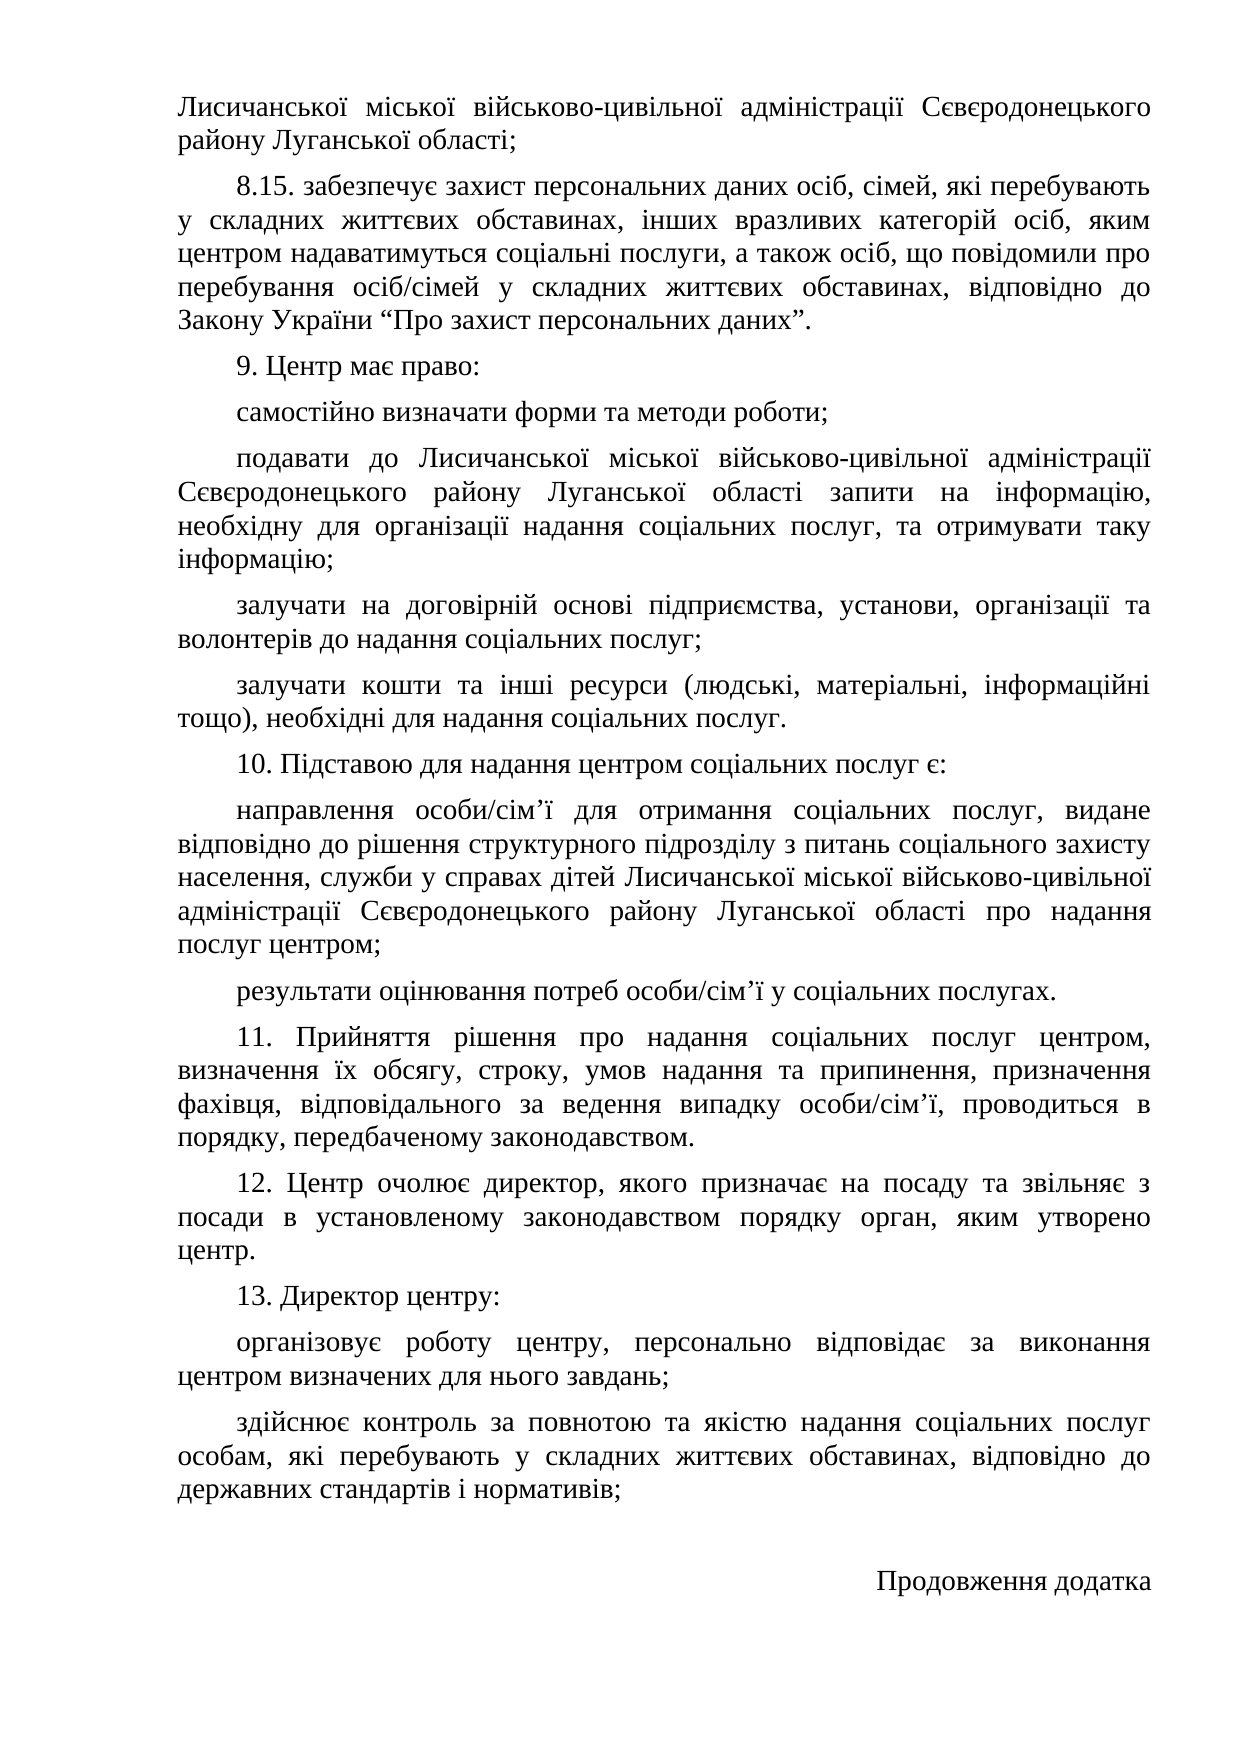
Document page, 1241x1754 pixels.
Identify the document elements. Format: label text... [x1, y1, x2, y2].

text 9. Центр має право: [177, 348, 1152, 382]
text результати оцінювання потреб особи/сім’ї у соціальних послугах. [177, 973, 1152, 1006]
text залучати кошти та інші ресурси (людські, матеріальні, інформаційні тощо), необхідні для надання соціальних послуг. [177, 667, 1152, 734]
text здійснює контроль за повнотою та якістю надання соціальних послуг особам, які перебувають у складних життєвих обставинах, відповідно до державних стандартів і нормативів; [177, 1404, 1152, 1505]
text 12. Центр очолює директор, якого призначає на посаду та звільняє з посади в установленому законодавством порядку орган, яким утворено центр. [177, 1165, 1152, 1266]
text 13. Директор центру: [177, 1278, 1152, 1312]
text подавати до Лисичанської міської військово-цивільної адміністрації Сєвєродонецького району Луганської області запити на інформацію, необхідну для організації надання соціальних послуг, та отримувати таку інформацію; [177, 441, 1152, 575]
text 8.15. забезпечує захист персональних даних осіб, сімей, які перебувають у складних життєвих обставинах, інших вразливих категорій осіб, яким центром надаватимуться соціальні послуги, а також осіб, що повідомили про перебування осіб/сімей у складних життєвих обставинах, відповідно до Закону України “Про захист персональних даних”. [177, 168, 1152, 336]
text Продовження додатка [177, 1563, 1152, 1597]
text самостійно визначати форми та методи роботи; [177, 394, 1152, 428]
text залучати на договірній основі підприємства, установи, організації та волонтерів до надання соціальних послуг; [177, 587, 1152, 654]
text організовує роботу центру, персонально відповідає за виконання центром визначених для нього завдань; [177, 1324, 1152, 1392]
text 11. Прийняття рішення про надання соціальних послуг центром, визначення їх обсягу, строку, умов надання та припинення, призначення фахівця, відповідального за ведення випадку особи/сім’ї, проводиться в порядку, передбаченому законодавством. [177, 1019, 1152, 1153]
text Лисичанської міської військово-цивільної адміністрації Сєвєродонецького району Луганської області; [177, 89, 1152, 156]
text направлення особи/сім’ї для отримання соціальних послуг, видане відповідно до рішення структурного підрозділу з питань соціального захисту населення, служби у справах дітей Лисичанської міської військово-цивільної адміністрації Сєвєродонецького району Луганської області про надання послуг центром; [177, 792, 1152, 960]
text 10. Підставою для надання центром соціальних послуг є: [177, 746, 1152, 780]
